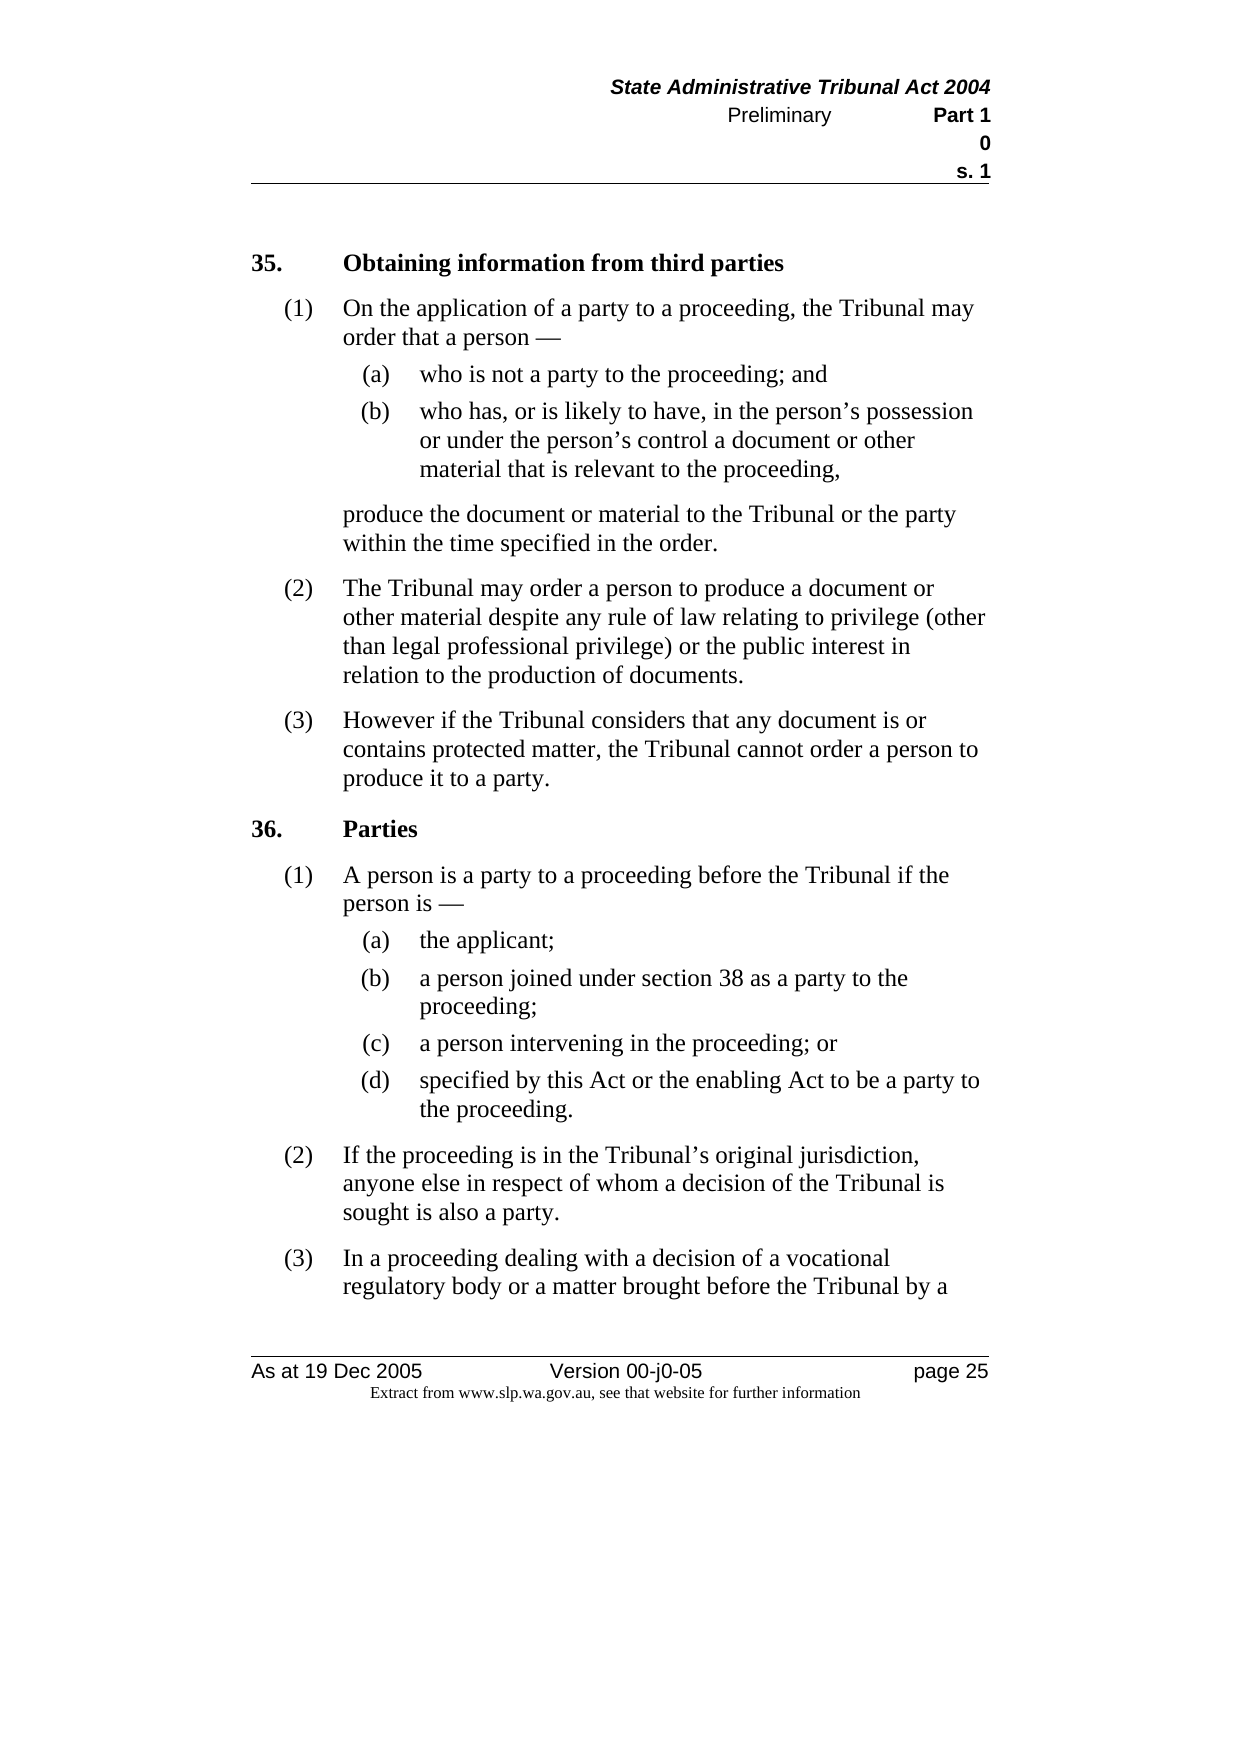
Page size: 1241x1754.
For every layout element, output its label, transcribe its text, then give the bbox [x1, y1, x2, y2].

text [251, 1243, 989, 1300]
text (2) If the proceeding is in the Tribunal’s original jurisdiction, anyone else in respect of whom a decision of the Tribunal is sought is also a party. [251, 1140, 989, 1226]
text produce the document or material to the Tribunal or the party within the time specified in the order. [251, 499, 989, 557]
subtitle 35. Obtaining information from third parties [251, 248, 989, 277]
text (b) who has, or is likely to have, in the person’s possession or under the person’s control a document or other material that is relevant to the proceeding, [251, 396, 989, 483]
text (3) However if the Tribunal considers that any document is or contains protected matter, the Tribunal cannot order a person to produce it to a party. [251, 705, 989, 791]
text (a) who is not a party to the proceeding; and [251, 359, 989, 388]
text (1) On the application of a party to a proceeding, the Tribunal may order that a person — [251, 293, 989, 351]
text (d) specified by this Act or the enabling Act to be a party to the proceeding. [251, 1066, 989, 1123]
text (b) a person joined under section 38 as a party to the proceeding; [251, 963, 989, 1020]
text (c) a person intervening in the proceeding; or [251, 1028, 989, 1057]
text (1) A person is a party to a proceeding before the Tribunal if the person is — [251, 860, 989, 917]
text (a) the applicant; [251, 926, 989, 954]
subtitle 36. Parties [251, 814, 989, 843]
text (2) The Tribunal may order a person to produce a document or other material despite any rule of law relating to privilege (other than legal professional privilege) or the public interest in relation to the production of documents. [251, 573, 989, 688]
